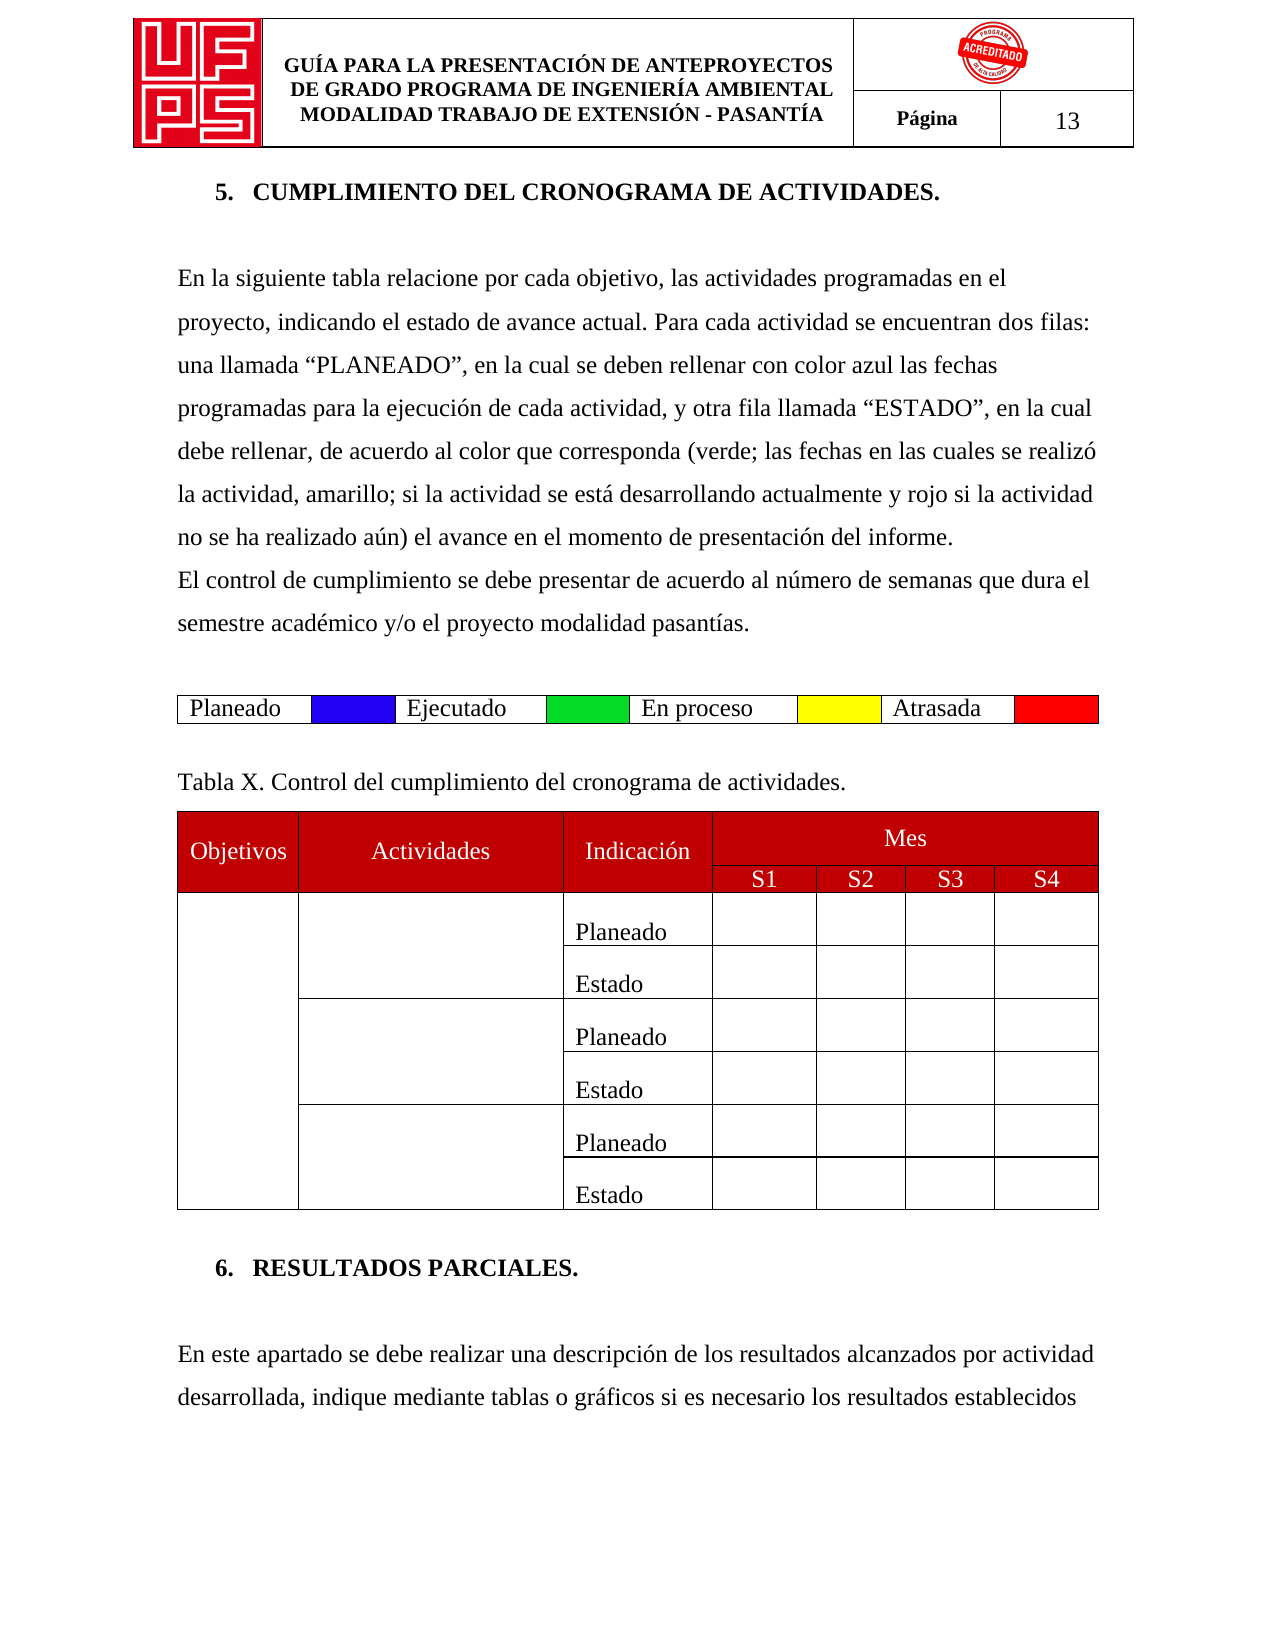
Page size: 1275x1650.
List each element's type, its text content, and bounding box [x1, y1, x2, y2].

table_header [1015, 696, 1098, 723]
table_cell [817, 1052, 905, 1103]
table_header Planeado [178, 696, 311, 723]
table_cell [713, 999, 816, 1051]
picture [955, 18, 1032, 87]
table_cell [995, 999, 1098, 1051]
table_cell [713, 1052, 816, 1103]
table_header En proceso [630, 696, 797, 723]
table_cell [713, 946, 816, 998]
table_cell [817, 893, 905, 945]
table_cell [299, 893, 563, 998]
table_cell Estado [564, 946, 712, 998]
text En este apartado se debe realizar una descripción de los resultados alcanzados por actividad desarrollada, indique mediante tablas o gráficos si es necesario los resultados establecidos [177, 1339, 1098, 1411]
table_header Indicación [564, 812, 712, 892]
text El control de cumplimiento se debe presentar de acuerdo al número de semanas que dura el semestre académico y/o el proyecto modalidad pasantías. [177, 565, 1098, 637]
table_cell [906, 1158, 994, 1209]
table_cell [817, 946, 905, 998]
table_cell [713, 893, 816, 945]
table_cell Estado [564, 1158, 712, 1209]
table_cell Estado [564, 1052, 712, 1103]
table_cell [713, 1105, 816, 1156]
table_header Actividades [299, 812, 563, 892]
table_cell [906, 1052, 994, 1103]
table_header [547, 696, 629, 723]
table_cell [995, 1105, 1098, 1156]
table_cell [713, 1158, 816, 1209]
picture [134, 18, 262, 147]
table_cell [817, 1158, 905, 1209]
table_cell Planeado [564, 1105, 712, 1156]
table_cell [995, 946, 1098, 998]
table_header Atrasada [882, 696, 1014, 723]
table_header [798, 696, 881, 723]
table_cell [817, 1105, 905, 1156]
table_cell S2 [817, 866, 905, 892]
table_cell S3 [906, 866, 994, 892]
table_cell [995, 1158, 1098, 1209]
table_cell S1 [713, 866, 816, 892]
table_cell Planeado [564, 999, 712, 1051]
table_cell [299, 1105, 563, 1209]
table_header Objetivos [178, 812, 298, 892]
table_cell [906, 893, 994, 945]
text Tabla X. Control del cumplimiento del cronograma de actividades. [177, 767, 1098, 796]
table_cell [906, 999, 994, 1051]
table_cell [817, 999, 905, 1051]
table_cell [995, 1052, 1098, 1103]
subtitle RESULTADOS PARCIALES. [215, 1253, 1098, 1282]
table_cell [178, 893, 298, 1209]
table_cell Planeado [564, 893, 712, 945]
table_header [312, 696, 395, 723]
table_header Mes [713, 812, 1098, 865]
text En la siguiente tabla relacione por cada objetivo, las actividades programadas en el proyecto, indicando el estado de avance actual. Para cada actividad se encuentran dos filas: una llamada “PLANEADO”, en la cual se deben rellenar con color azul las fechas programadas para la ejecución de cada actividad, y otra fila llamada “ESTADO”, en la cual debe rellenar, de acuerdo al color que corresponda (verde; las fechas en las cuales se realizó la actividad, amarillo; si la actividad se está desarrollando actualmente y rojo si la actividad no se ha realizado aún) el avance en el momento de presentación del informe. [177, 263, 1098, 551]
table_cell [995, 893, 1098, 945]
table_header Ejecutado [396, 696, 546, 723]
table_cell S4 [995, 866, 1098, 892]
table_cell [906, 946, 994, 998]
table_cell [906, 1105, 994, 1156]
subtitle CUMPLIMIENTO DEL CRONOGRAMA DE ACTIVIDADES. [215, 177, 1098, 206]
table_cell [299, 999, 563, 1103]
